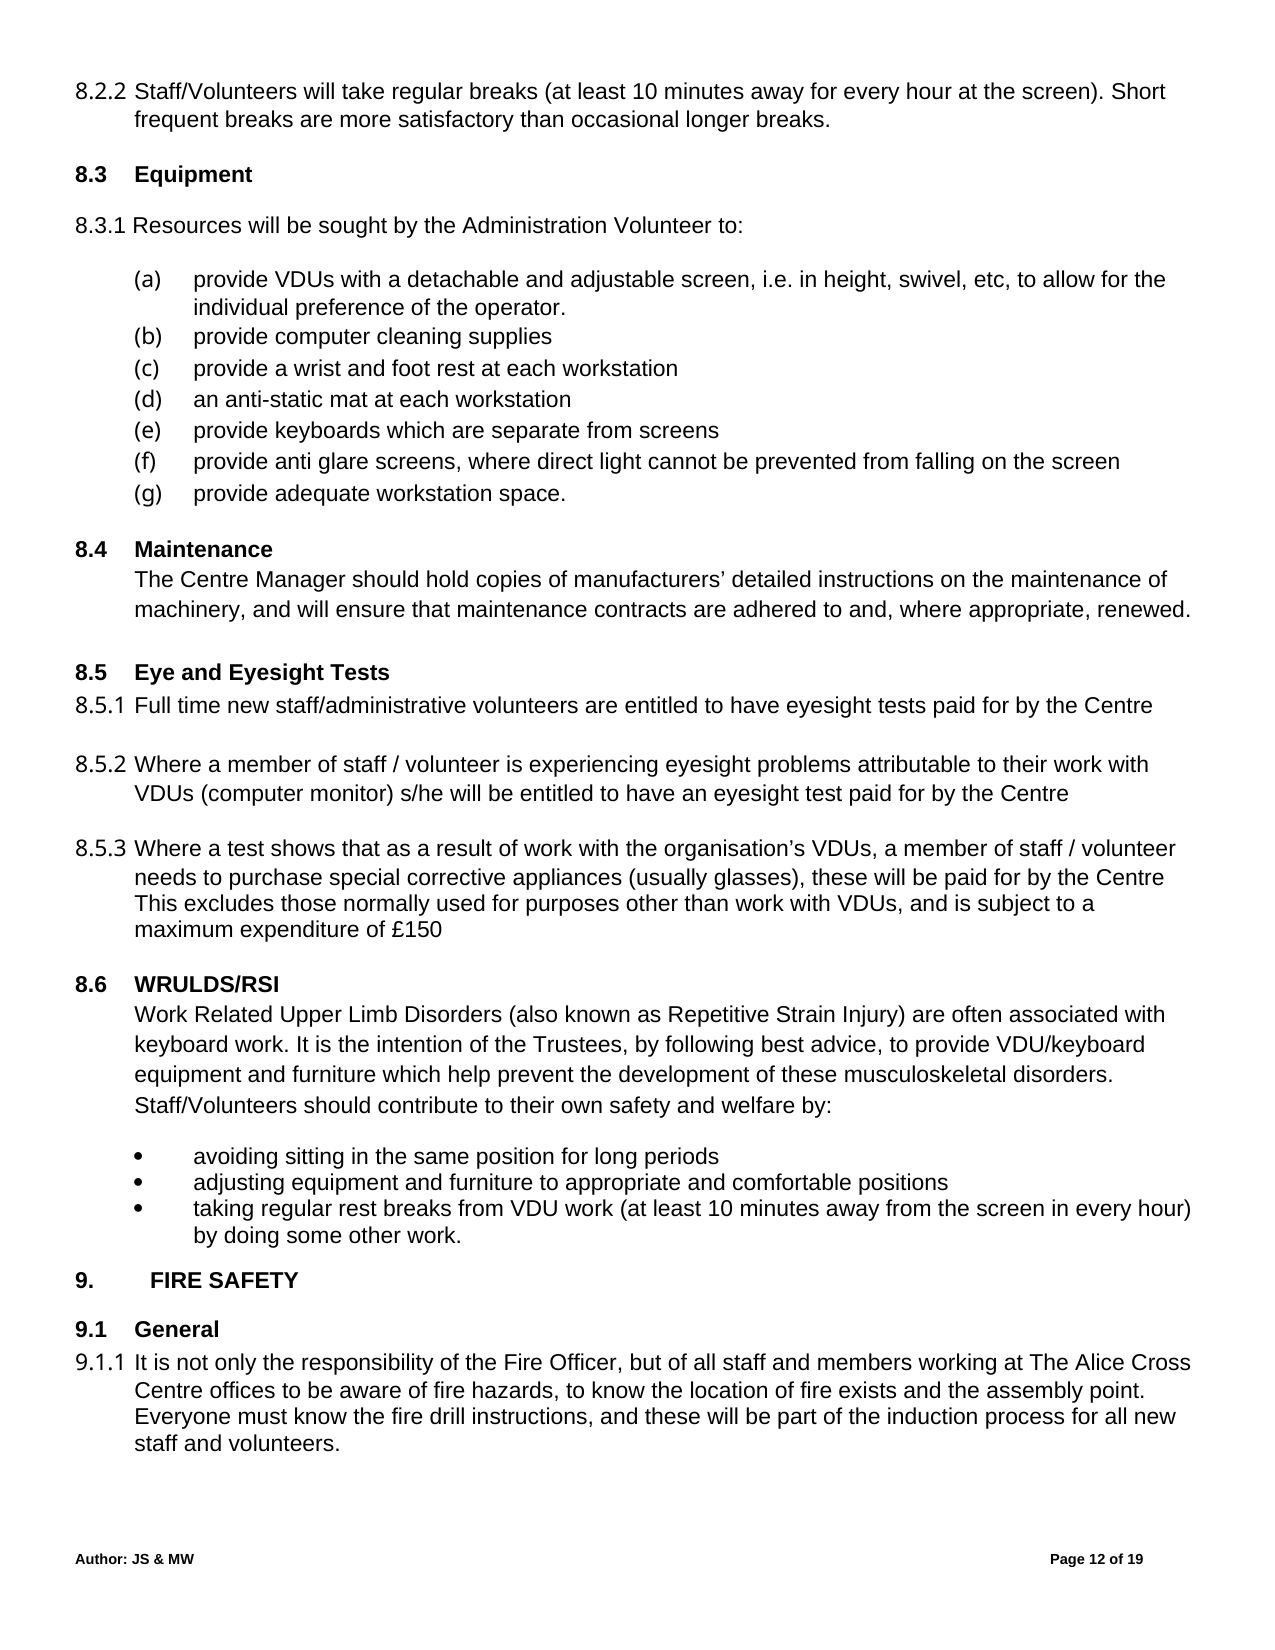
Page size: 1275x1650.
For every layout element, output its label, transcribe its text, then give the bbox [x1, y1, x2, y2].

list Where a test shows that as a result of work with the organisation’s VDUs, a member of staff / volunteer needs to purchase special corrective appliances (usually glasses), these will be paid for by the Centre This excludes those normally used for purposes other than work with VDUs, and is subject to a maximum expenditure of £150 [75, 832, 1200, 971]
list provide keyboards which are separate from screens [134, 414, 1200, 445]
list provide anti glare screens, where direct light cannot be prevented from falling on the screen [134, 445, 1200, 477]
list provide VDUs with a detachable and adjustable screen, i.e. in height, swivel, etc, to allow for the individual preference of the operator. [134, 263, 1200, 320]
list Full time new staff/administrative volunteers are entitled to have eyesight tests paid for by the Centre [75, 689, 1200, 748]
text 8.5 Eye and Eyesight Tests [75, 659, 1200, 685]
list avoiding sitting in the same position for long periods [134, 1143, 1200, 1169]
text The Centre Manager should hold copies of manufacturers’ detailed instructions on the maintenance of machinery, and will ensure that maintenance contracts are adhered to and, where appropriate, renewed. [75, 566, 1200, 655]
text 8.3.1 Resources will be sought by the Administration Volunteer to: [75, 212, 1200, 238]
list Staff/Volunteers will take regular breaks (at least 10 minutes away for every hour at the screen). Short frequent breaks are more satisfactory than occasional longer breaks. [75, 75, 1200, 161]
subtitle 9. FIRE SAFETY [75, 1267, 1200, 1293]
list adjusting equipment and furniture to appropriate and comfortable positions [134, 1169, 1200, 1195]
list an anti-static mat at each workstation [134, 383, 1200, 414]
list taking regular rest breaks from VDU work (at least 10 minutes away from the screen in every hour) by doing some other work. [134, 1195, 1200, 1248]
list provide adequate workstation space. [134, 477, 1200, 536]
list provide a wrist and foot rest at each workstation [134, 352, 1200, 383]
list Where a member of staff / volunteer is experiencing eyesight problems attributable to their work with VDUs (computer monitor) s/he will be entitled to have an eyesight test paid for by the Centre [75, 748, 1200, 806]
text 9.1 General [75, 1316, 1200, 1342]
list It is not only the responsibility of the Fire Officer, but of all staff and members working at The Alice Cross Centre offices to be aware of fire hazards, to know the location of fire exists and the assembly point. Everyone must know the fire drill instructions, and these will be part of the induction process for all new staff and volunteers. [75, 1346, 1200, 1484]
text 8.3 Equipment [75, 161, 1200, 187]
text 8.4 Maintenance [75, 536, 1200, 562]
text Work Related Upper Limb Disorders (also known as Repetitive Strain Injury) are often associated with keyboard work. It is the intention of the Trustees, by following best advice, to provide VDU/keyboard equipment and furniture which help prevent the development of these musculoskeletal disorders. Staff/Volunteers should contribute to their own safety and welfare by: [75, 1001, 1200, 1118]
text 8.6 WRULDS/RSI [75, 971, 1200, 997]
list provide computer cleaning supplies [134, 320, 1200, 352]
